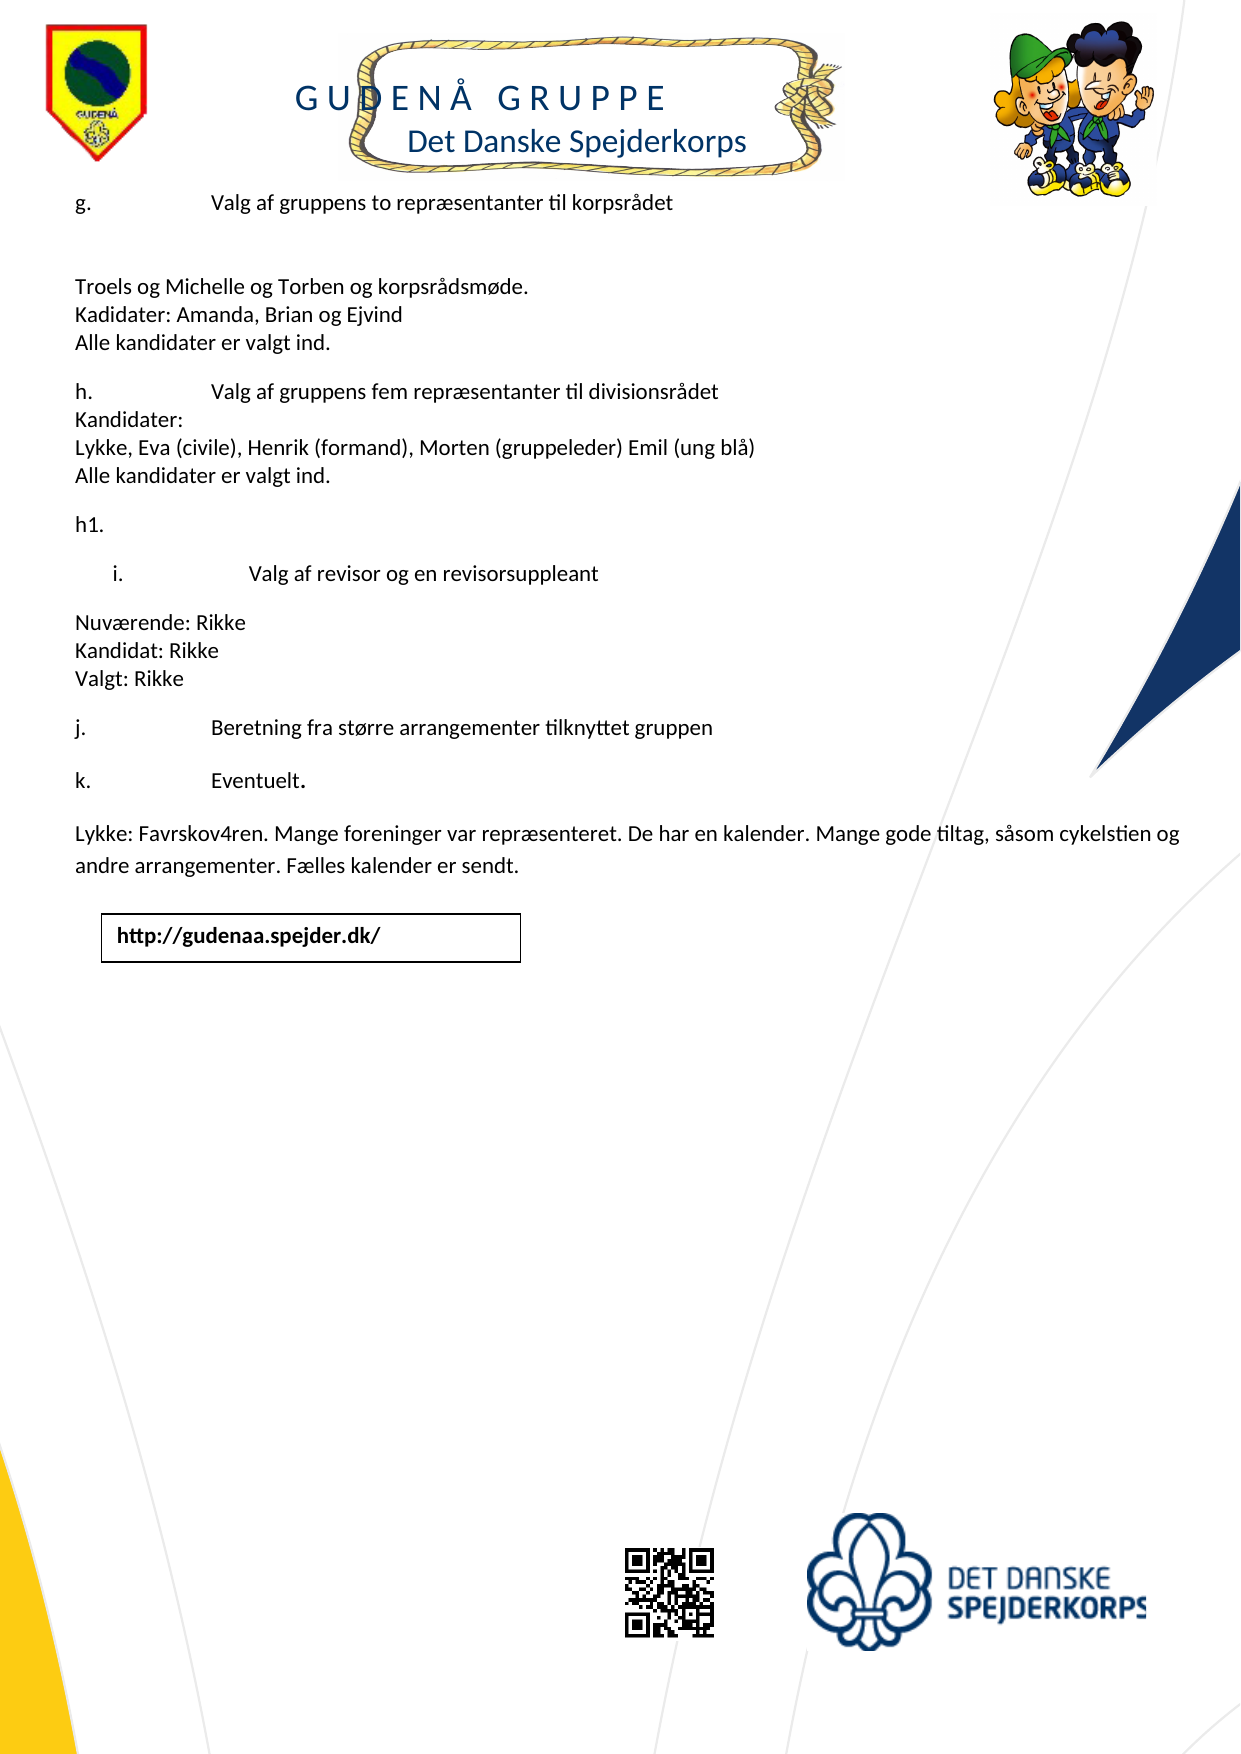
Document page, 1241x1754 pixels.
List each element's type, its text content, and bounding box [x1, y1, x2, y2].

text k. Eventuelt. [75, 766, 1211, 794]
text Nuværende: Rikke Kandidat: Rikke Valgt: Rikke [75, 608, 1211, 692]
list Valg af revisor og en revisorsuppleant [112, 559, 1211, 587]
text h1. [75, 510, 1211, 538]
picture [40, 20, 152, 168]
text Lykke: Favrskov4ren. Mange foreninger var repræsenteret. De har en kalender. Mange gode tiltag, såsom cykelstien og andre arrangementer. Fælles kalender er sendt. [75, 819, 1211, 879]
text g. Valg af gruppens to repræsentanter til korpsrådet Troels og Michelle og Torben og korpsrådsmøde. Kadidater: Amanda, Brian og Ejvind Alle kandidater er valgt ind. [75, 188, 1211, 357]
text j. Beretning fra større arrangementer tilknyttet gruppen [75, 713, 1211, 741]
picture [989, 13, 1157, 206]
text h. Valg af gruppens fem repræsentanter til divisionsrådet Kandidater: Lykke, Eva (civile), Henrik (formand), Morten (gruppeleder) Emil (ung blå) Alle kandidater er valgt ind. [75, 377, 1211, 489]
picture [807, 1513, 1147, 1651]
picture [623, 1547, 717, 1641]
picture [338, 33, 845, 181]
